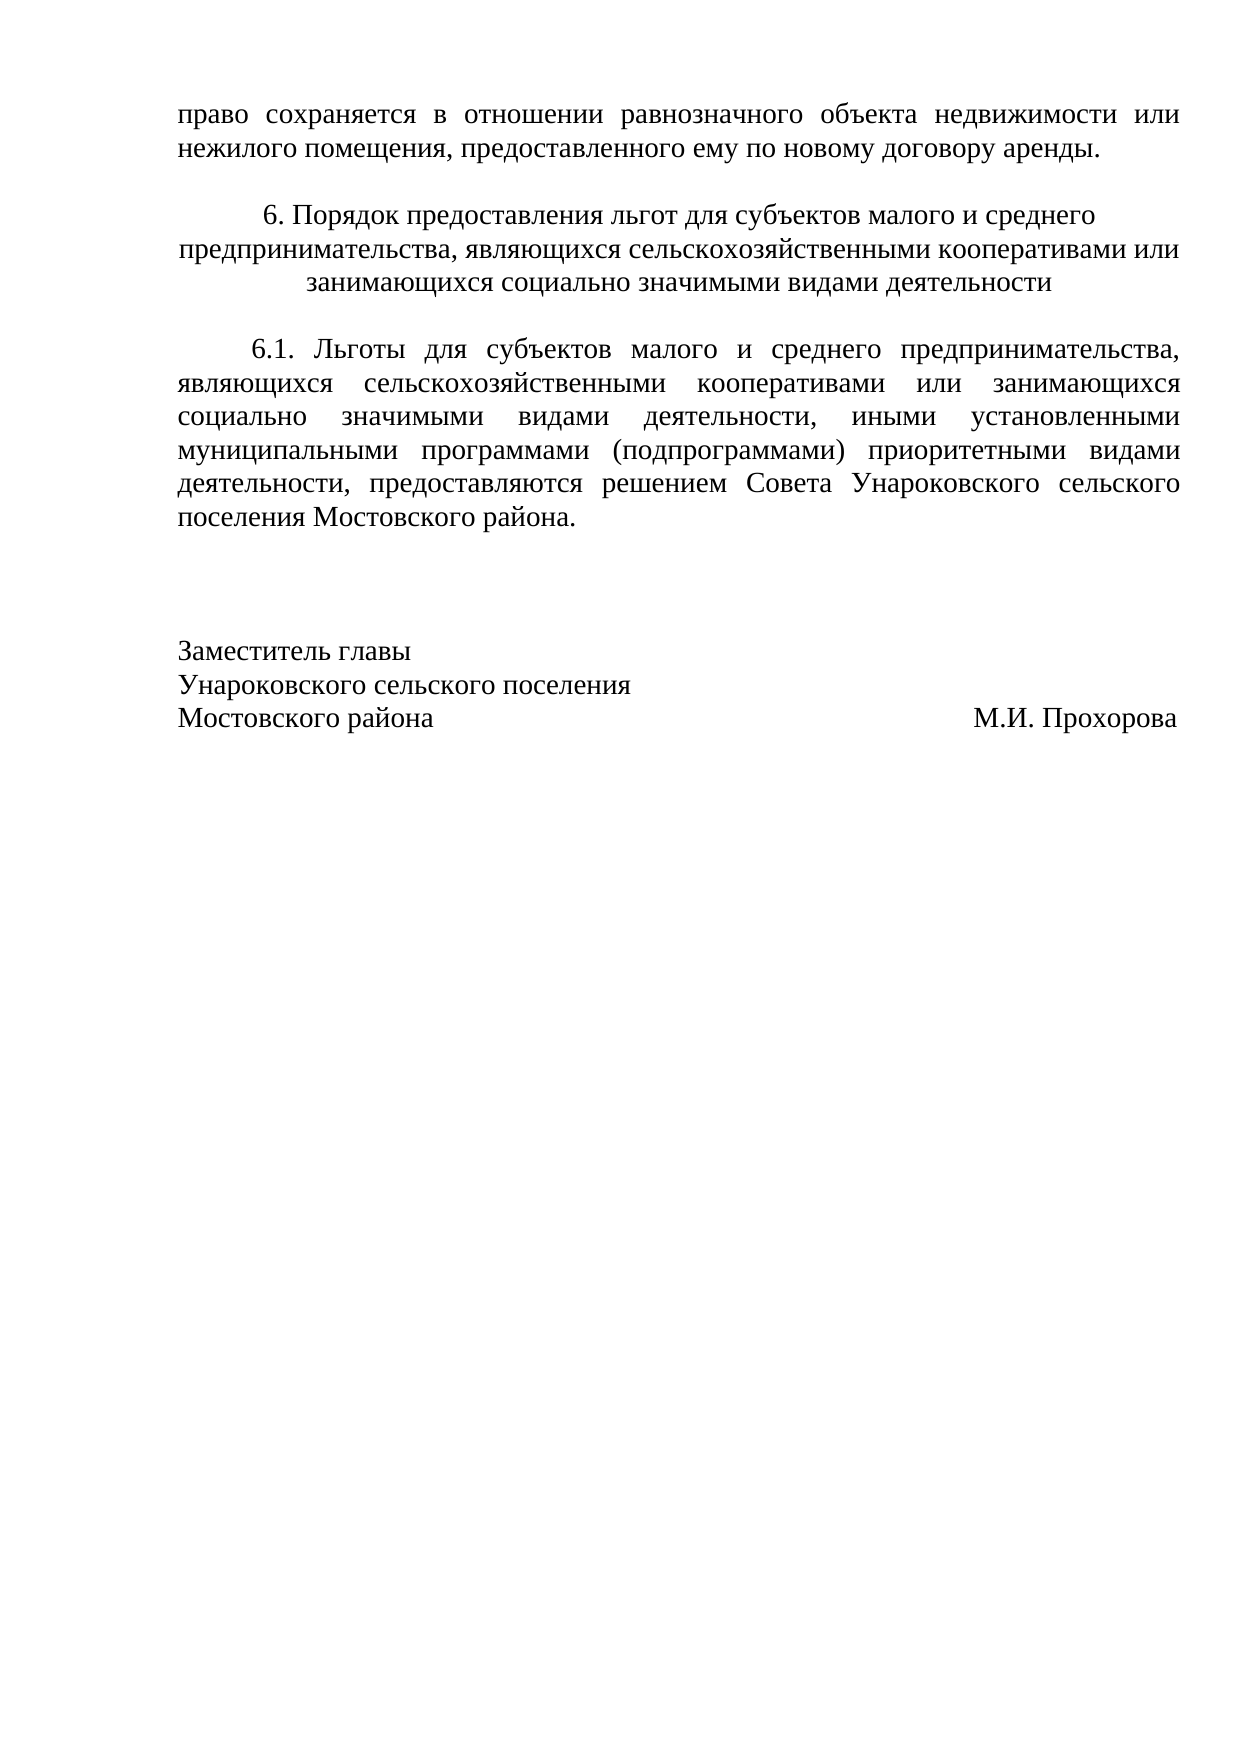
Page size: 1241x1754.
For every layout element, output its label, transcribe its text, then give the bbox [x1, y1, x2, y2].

text Заместитель главы [177, 633, 1181, 667]
text Мостовского района М.И. Прохорова [177, 700, 1181, 734]
text Унароковского сельского поселения [177, 667, 1181, 700]
text право сохраняется в отношении равнозначного объекта недвижимости или нежилого помещения, предоставленного ему по новому договору аренды. [177, 97, 1181, 164]
text 6. Порядок предоставления льгот для субъектов малого и среднего предпринимательства, являющихся сельскохозяйственными кооперативами или занимающихся социально значимыми видами деятельности [177, 197, 1181, 298]
text 6.1. Льготы для субъектов малого и среднего предпринимательства, являющихся сельскохозяйственными кооперативами или занимающихся социально значимыми видами деятельности, иными установленными муниципальными программами (подпрограммами) приоритетными видами деятельности, предоставляются решением Совета Унароковского сельского поселения Мостовского района. [177, 331, 1181, 533]
